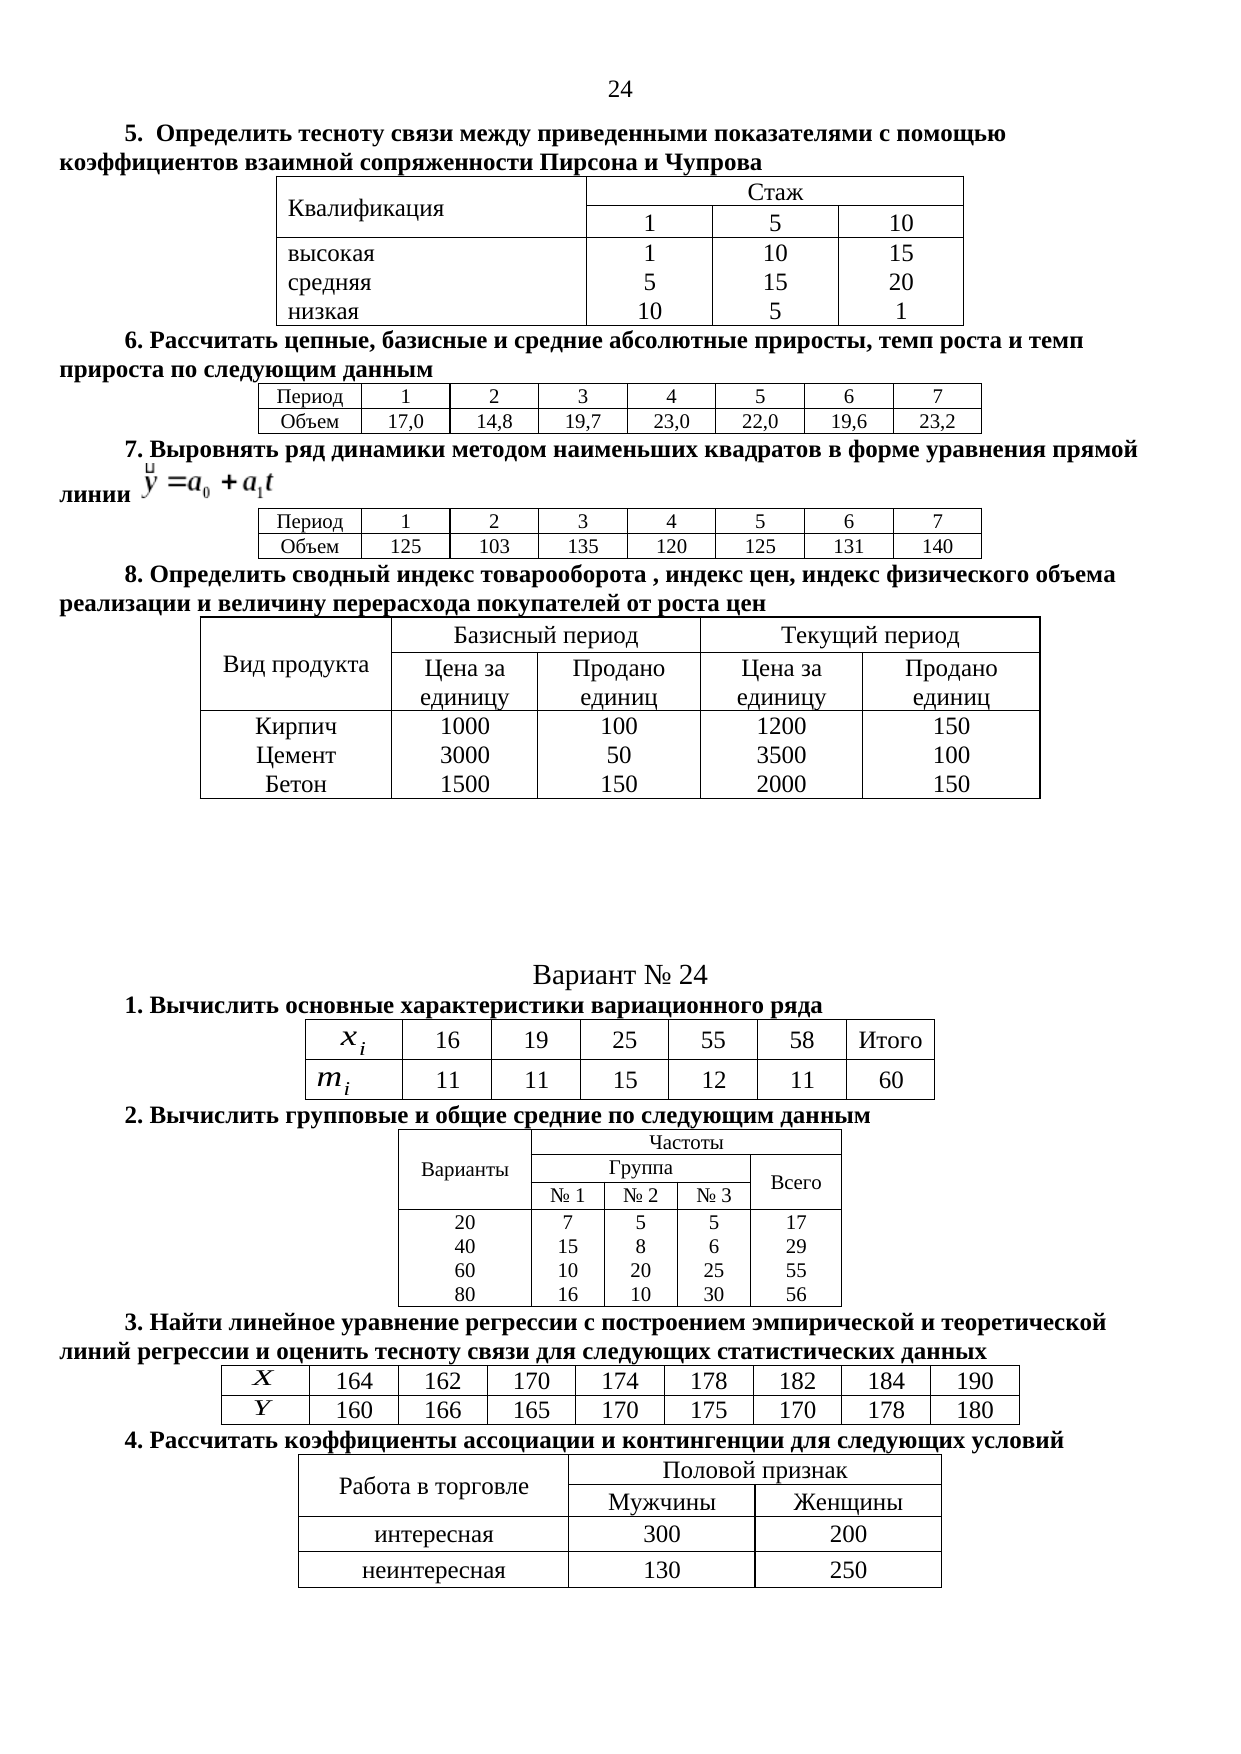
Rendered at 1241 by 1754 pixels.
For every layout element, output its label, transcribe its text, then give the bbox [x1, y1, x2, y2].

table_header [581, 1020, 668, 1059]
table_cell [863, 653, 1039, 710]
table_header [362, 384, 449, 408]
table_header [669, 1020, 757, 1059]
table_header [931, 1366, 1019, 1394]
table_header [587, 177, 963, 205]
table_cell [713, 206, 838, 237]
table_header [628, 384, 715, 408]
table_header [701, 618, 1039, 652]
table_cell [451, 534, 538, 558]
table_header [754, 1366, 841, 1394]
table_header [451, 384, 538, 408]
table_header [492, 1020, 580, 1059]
text 1. Вычислить основные характеристики вариационного ряда [59, 990, 1181, 1019]
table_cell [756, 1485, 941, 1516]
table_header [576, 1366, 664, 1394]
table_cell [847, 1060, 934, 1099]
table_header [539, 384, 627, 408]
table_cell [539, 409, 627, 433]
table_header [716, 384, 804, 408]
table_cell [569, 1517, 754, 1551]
text 2. Вычислить групповые и общие средние по следующим данным [59, 1100, 1181, 1129]
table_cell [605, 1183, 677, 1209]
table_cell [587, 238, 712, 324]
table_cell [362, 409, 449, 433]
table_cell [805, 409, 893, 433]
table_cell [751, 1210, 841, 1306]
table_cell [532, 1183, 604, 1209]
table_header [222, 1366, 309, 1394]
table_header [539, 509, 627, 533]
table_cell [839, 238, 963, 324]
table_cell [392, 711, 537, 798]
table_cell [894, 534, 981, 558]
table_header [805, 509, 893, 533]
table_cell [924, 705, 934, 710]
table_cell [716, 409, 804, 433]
text 6. Рассчитать цепные, базисные и средние абсолютные приросты, темп роста и темп прироста по следующим данным [59, 326, 1181, 383]
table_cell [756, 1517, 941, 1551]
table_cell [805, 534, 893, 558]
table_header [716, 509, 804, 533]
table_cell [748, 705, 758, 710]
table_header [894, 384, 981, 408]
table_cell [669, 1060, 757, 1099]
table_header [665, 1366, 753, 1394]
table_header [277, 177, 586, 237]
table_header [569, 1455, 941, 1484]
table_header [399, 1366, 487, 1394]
text 3. Найти линейное уравнение регрессии с построением эмпирической и теоретической линий регрессии и оценить тесноту связи для следующих статистических данных [59, 1307, 1181, 1365]
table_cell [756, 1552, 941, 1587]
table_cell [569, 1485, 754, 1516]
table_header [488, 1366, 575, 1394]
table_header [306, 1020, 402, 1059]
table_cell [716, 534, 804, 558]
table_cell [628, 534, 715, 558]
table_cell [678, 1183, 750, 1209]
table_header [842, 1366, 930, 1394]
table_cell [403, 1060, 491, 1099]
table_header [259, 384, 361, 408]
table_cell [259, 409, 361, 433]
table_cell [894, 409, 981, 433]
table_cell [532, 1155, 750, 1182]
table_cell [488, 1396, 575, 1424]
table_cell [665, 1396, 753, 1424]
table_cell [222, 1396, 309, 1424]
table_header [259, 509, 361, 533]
text 7. Выровнять ряд динамики методом наименьших квадратов в форме уравнения прямой линии [59, 434, 1181, 508]
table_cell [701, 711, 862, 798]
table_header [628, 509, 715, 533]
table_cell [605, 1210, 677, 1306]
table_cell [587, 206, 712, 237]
text 4. Рассчитать коэффициенты ассоциации и контингенции для следующих условий [59, 1425, 1181, 1454]
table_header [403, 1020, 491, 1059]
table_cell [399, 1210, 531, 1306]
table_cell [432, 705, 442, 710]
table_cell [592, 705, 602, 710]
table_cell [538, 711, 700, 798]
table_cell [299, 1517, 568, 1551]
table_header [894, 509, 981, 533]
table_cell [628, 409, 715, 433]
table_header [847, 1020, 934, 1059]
text 8. Определить сводный индекс товарооборота , индекс цен, индекс физического объема реализации и величину перерасхода покупателей от роста цен [59, 559, 1181, 616]
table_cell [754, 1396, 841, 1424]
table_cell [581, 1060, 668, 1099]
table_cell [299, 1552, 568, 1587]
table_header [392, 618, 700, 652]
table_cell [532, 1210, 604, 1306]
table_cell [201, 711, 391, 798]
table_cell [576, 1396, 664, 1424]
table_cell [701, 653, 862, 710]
text Вариант № 24 [59, 957, 1181, 990]
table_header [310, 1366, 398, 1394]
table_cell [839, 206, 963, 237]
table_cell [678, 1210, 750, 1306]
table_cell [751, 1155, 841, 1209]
text 5. Определить тесноту связи между приведенными показателями с помощью коэффициентов взаимной сопряженности Пирсона и Чупрова [59, 118, 1181, 176]
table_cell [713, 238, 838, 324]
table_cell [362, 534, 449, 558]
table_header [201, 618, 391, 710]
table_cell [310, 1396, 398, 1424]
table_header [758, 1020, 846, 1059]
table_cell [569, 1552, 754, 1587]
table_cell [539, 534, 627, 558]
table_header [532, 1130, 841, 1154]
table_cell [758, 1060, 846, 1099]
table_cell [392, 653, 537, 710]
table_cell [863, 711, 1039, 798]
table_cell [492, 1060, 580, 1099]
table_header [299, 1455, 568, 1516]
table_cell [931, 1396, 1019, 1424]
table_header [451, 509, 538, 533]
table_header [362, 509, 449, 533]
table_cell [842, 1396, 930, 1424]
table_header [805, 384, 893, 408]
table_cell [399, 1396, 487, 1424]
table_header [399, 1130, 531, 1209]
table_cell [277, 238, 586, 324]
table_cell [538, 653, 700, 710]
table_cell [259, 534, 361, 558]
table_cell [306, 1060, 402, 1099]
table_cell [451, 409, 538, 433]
